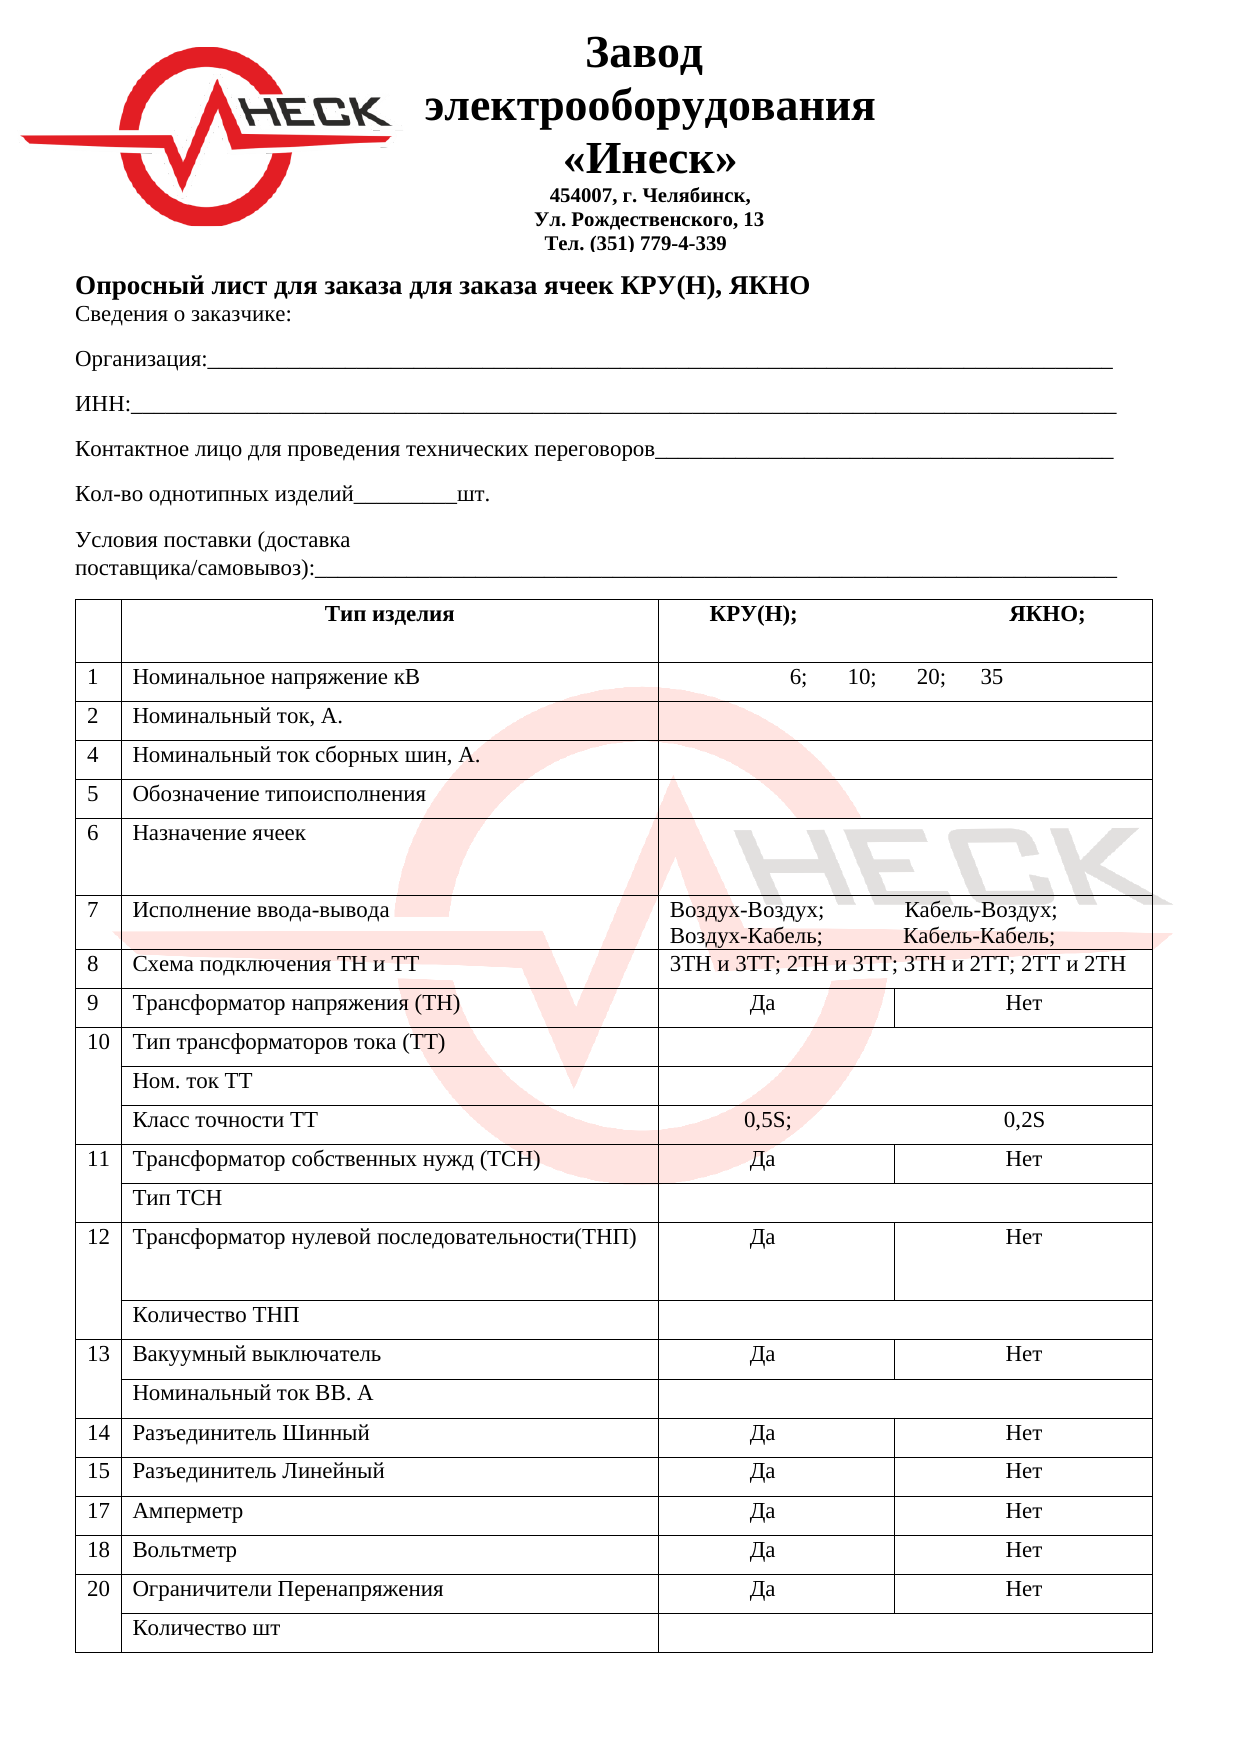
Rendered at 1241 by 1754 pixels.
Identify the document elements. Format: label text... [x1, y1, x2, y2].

table_cell [659, 780, 1152, 818]
text Кол-во однотипных изделий_________шт. [75, 481, 1240, 507]
table_cell Да [659, 1419, 894, 1457]
table_cell [659, 1028, 1152, 1066]
table_cell Ограничители Перенапряжения [122, 1575, 658, 1613]
table_cell Да [659, 1223, 894, 1300]
table_cell Схема подключения ТН и ТТ [122, 950, 658, 988]
table_cell 0,5S; 0,2S [659, 1106, 1152, 1144]
table_cell 7 [76, 896, 121, 949]
table_cell Количество шт [122, 1614, 658, 1652]
table_cell Нет [895, 1223, 1152, 1300]
table_cell Да [659, 1575, 894, 1613]
table_cell [659, 819, 1152, 895]
table_cell Нет [895, 1575, 1152, 1613]
table_cell Да [659, 1145, 894, 1183]
table_cell [659, 1301, 1152, 1339]
table_cell Да [659, 1458, 894, 1496]
table_cell Обозначение типоисполнения [122, 780, 658, 818]
table_cell 5 [76, 780, 121, 818]
table_cell Воздух-Воздух; Кабель-Воздух; Воздух-Кабель; Кабель-Кабель; [659, 896, 1152, 949]
table_cell Амперметр [122, 1497, 658, 1535]
text Условия поставки (доставка поставщика/самовывоз):______________________________________________________________________ [75, 526, 1240, 580]
table_cell [659, 1380, 1152, 1417]
table_cell Да [659, 1497, 894, 1535]
text ИНН:______________________________________________________________________________________ [75, 390, 1240, 417]
table_cell Нет [895, 1536, 1152, 1574]
table_cell Класс точности ТТ [122, 1106, 658, 1144]
table_cell 2 [76, 702, 121, 740]
table_cell 6 [76, 819, 121, 895]
text Контактное лицо для проведения технических переговоров________________________________________ [75, 435, 1240, 462]
table_cell [659, 1184, 1152, 1222]
table_cell Тип ТСН [122, 1184, 658, 1222]
table_header [76, 600, 121, 662]
table_cell Номинальный ток ВВ. А [122, 1380, 658, 1417]
table_cell 12 [76, 1223, 121, 1339]
table_cell 10 [76, 1028, 121, 1144]
table_cell Нет [895, 1419, 1152, 1457]
table_cell 9 [76, 989, 121, 1027]
table_cell Исполнение ввода-вывода [122, 896, 658, 949]
table_cell Количество ТНП [122, 1301, 658, 1339]
table_cell 17 [76, 1497, 121, 1535]
table_cell [659, 702, 1152, 740]
table_cell Да [659, 1340, 894, 1378]
table_cell Номинальный ток, А. [122, 702, 658, 740]
table_cell Вольтметр [122, 1536, 658, 1574]
table_cell Трансформатор напряжения (ТН) [122, 989, 658, 1027]
table_cell 1 [76, 663, 121, 701]
table_cell Нет [895, 1497, 1152, 1535]
table_cell 20 [76, 1575, 121, 1652]
table_cell 15 [76, 1458, 121, 1496]
table_cell [659, 1614, 1152, 1652]
table_cell Номинальный ток сборных шин, А. [122, 741, 658, 779]
table_cell 3ТН и 3ТТ; 2ТН и 3ТТ; 3ТН и 2ТТ; 2ТТ и 2ТН [659, 950, 1152, 988]
table_cell Да [659, 1536, 894, 1574]
subtitle Опросный лист для заказа для заказа ячеек КРУ(Н), ЯКНО [75, 269, 1240, 300]
table_cell Нет [895, 989, 1152, 1027]
table_cell [659, 1067, 1152, 1105]
table_cell Нет [895, 1340, 1152, 1378]
text Организация:_______________________________________________________________________________ [75, 345, 1240, 372]
text Сведения о заказчике: [75, 300, 1240, 326]
table_cell Нет [895, 1458, 1152, 1496]
table_cell Трансформатор собственных нужд (ТСН) [122, 1145, 658, 1183]
table_cell Тип трансформаторов тока (ТТ) [122, 1028, 658, 1066]
table_cell Да [659, 989, 894, 1027]
table_cell 4 [76, 741, 121, 779]
table_cell [659, 741, 1152, 779]
table_cell Вакуумный выключатель [122, 1340, 658, 1378]
table_cell 6; 10; 20; 35 [659, 663, 1152, 701]
table_header КРУ(Н); ЯКНО; [659, 600, 1152, 662]
table_cell Разъединитель Линейный [122, 1458, 658, 1496]
table_header Тип изделия [122, 600, 658, 662]
picture [15, 47, 403, 226]
table_cell 13 [76, 1340, 121, 1417]
table_cell 11 [76, 1145, 121, 1222]
table_cell Номинальное напряжение кВ [122, 663, 658, 701]
table_cell Ном. ток ТТ [122, 1067, 658, 1105]
table_cell 14 [76, 1419, 121, 1457]
table_cell 8 [76, 950, 121, 988]
table_cell Назначение ячеек [122, 819, 658, 895]
table_cell Разъединитель Шинный [122, 1419, 658, 1457]
table_cell Нет [895, 1145, 1152, 1183]
table_cell Трансформатор нулевой последовательности(ТНП) [122, 1223, 658, 1300]
table_cell 18 [76, 1536, 121, 1574]
